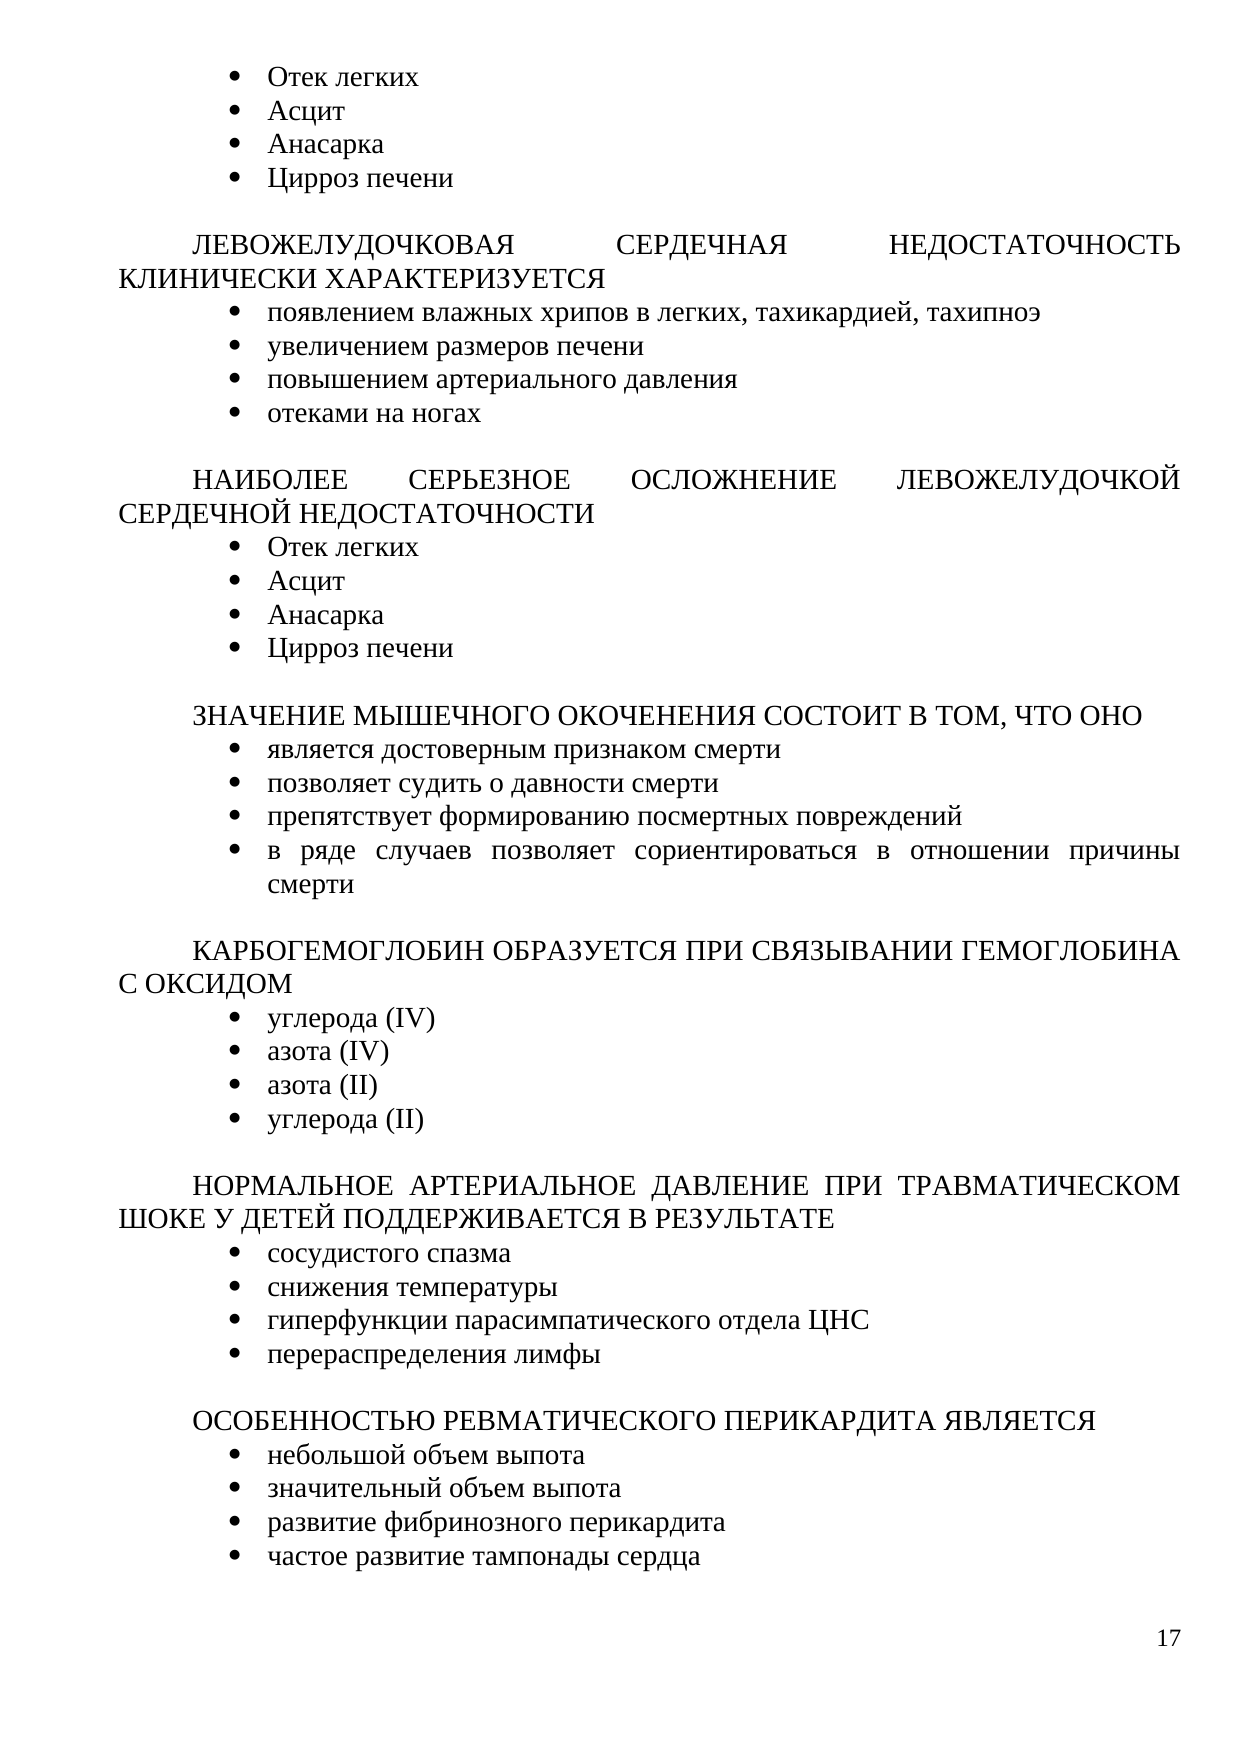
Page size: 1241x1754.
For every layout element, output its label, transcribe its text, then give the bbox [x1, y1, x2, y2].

text НАИБОЛЕЕ СЕРЬЕЗНОЕ ОСЛОЖНЕНИЕ ЛЕВОЖЕЛУДОЧКОЙ СЕРДЕЧНОЙ НЕДОСТАТОЧНОСТИ [118, 462, 1181, 529]
text НОРМАЛЬНОЕ АРТЕРИАЛЬНОЕ ДАВЛЕНИЕ ПРИ ТРАВМАТИЧЕСКОМ ШОКЕ У ДЕТЕЙ ПОДДЕРЖИВАЕТСЯ В РЕЗУЛЬТАТЕ [118, 1168, 1181, 1235]
list углерода (II) [229, 1101, 1181, 1134]
list гиперфункции парасимпатического отдела ЦНС [229, 1302, 1181, 1336]
list Отек легких [229, 529, 1181, 563]
text КАРБОГЕМОГЛОБИН ОБРАЗУЕТСЯ ПРИ СВЯЗЫВАНИИ ГЕМОГЛОБИНА С ОКСИДОМ [118, 933, 1181, 1000]
list развитие фибринозного перикардита [229, 1504, 1181, 1538]
list Асцит [229, 93, 1181, 126]
list Отек легких [229, 59, 1181, 93]
list позволяет судить о давности смерти [229, 765, 1181, 798]
list Анасарка [229, 597, 1181, 630]
list значительный объем выпота [229, 1470, 1181, 1504]
list углерода (IV) [229, 1000, 1181, 1033]
list небольшой объем выпота [229, 1437, 1181, 1470]
list перераспределения лимфы [229, 1336, 1181, 1370]
list препятствует формированию посмертных повреждений [229, 798, 1181, 832]
list в ряде случаев позволяет сориентироваться в отношении причины смерти [229, 832, 1181, 899]
list азота (II) [229, 1067, 1181, 1101]
list Цирроз печени [229, 630, 1181, 664]
list повышением артериального давления [229, 362, 1181, 395]
text ОСОБЕННОСТЬЮ РЕВМАТИЧЕСКОГО ПЕРИКАРДИТА ЯВЛЯЕТСЯ [118, 1403, 1181, 1437]
list является достоверным признаком смерти [229, 731, 1181, 765]
list азота (IV) [229, 1033, 1181, 1067]
list Асцит [229, 563, 1181, 597]
list Анасарка [229, 126, 1181, 160]
list появлением влажных хрипов в легких, тахикардией, тахипноэ [229, 294, 1181, 328]
list Цирроз печени [229, 160, 1181, 194]
list отеками на ногах [229, 395, 1181, 429]
list сосудистого спазма [229, 1235, 1181, 1269]
text ЗНАЧЕНИЕ МЫШЕЧНОГО ОКОЧЕНЕНИЯ СОСТОИТ В ТОМ, ЧТО ОНО [118, 698, 1181, 731]
list снижения температуры [229, 1269, 1181, 1302]
list частое развитие тампонады сердца [229, 1538, 1181, 1571]
text ЛЕВОЖЕЛУДОЧКОВАЯ СЕРДЕЧНАЯ НЕДОСТАТОЧНОСТЬ КЛИНИЧЕСКИ ХАРАКТЕРИЗУЕТСЯ [118, 227, 1181, 294]
list увеличением размеров печени [229, 328, 1181, 362]
